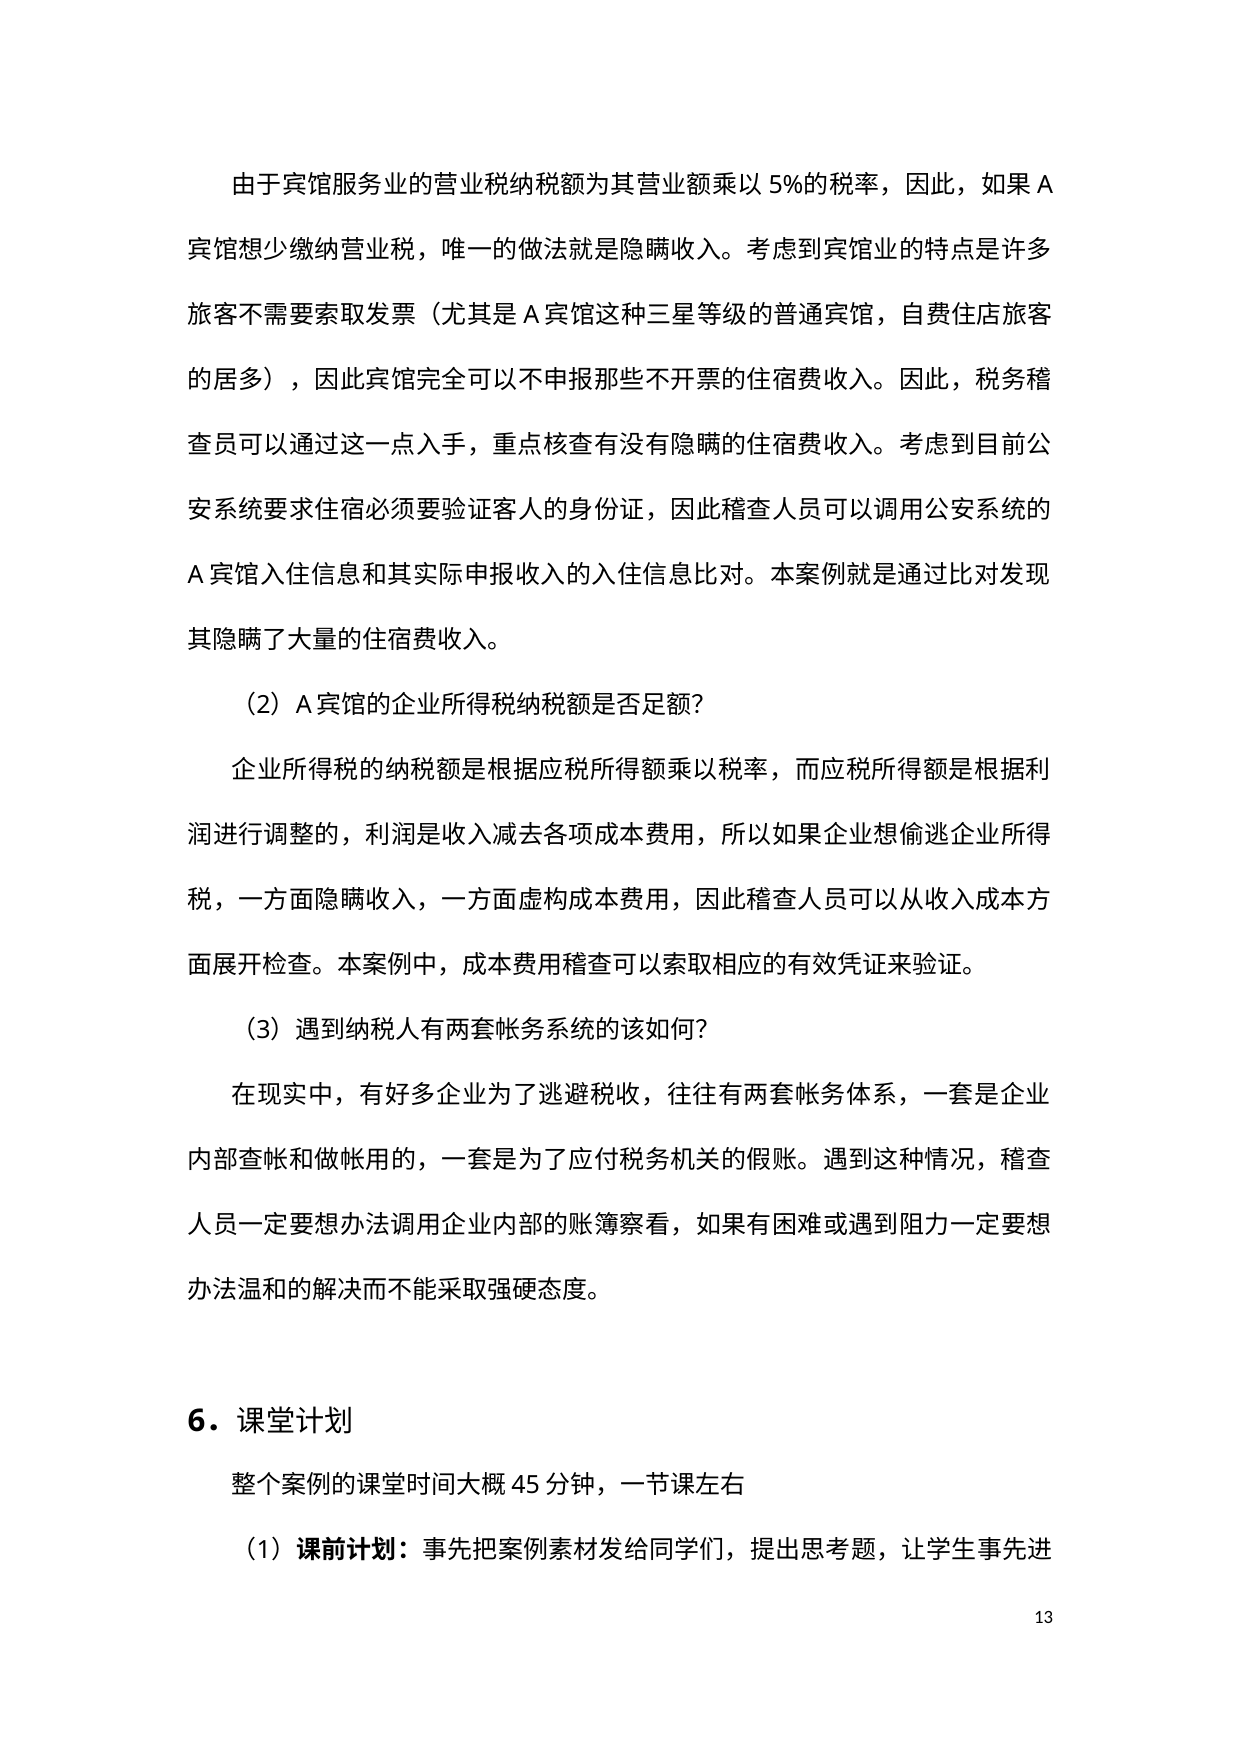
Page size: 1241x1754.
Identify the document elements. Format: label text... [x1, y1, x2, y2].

text 在现实中，有好多企业为了逃避税收，往往有两套帐务体系，一套是企业内部查帐和做帐用的，一套是为了应付税务机关的假账。遇到这种情况，稽查人员一定要想办法调用企业内部的账簿察看，如果有困难或遇到阻力一定要想办法温和的解决而不能采取强硬态度。 [187, 1060, 1053, 1320]
text 整个案例的课堂时间大概45分钟，一节课左右 [187, 1450, 1053, 1515]
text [187, 1515, 1053, 1580]
text 由于宾馆服务业的营业税纳税额为其营业额乘以5%的税率，因此，如果A宾馆想少缴纳营业税，唯一的做法就是隐瞒收入。考虑到宾馆业的特点是许多旅客不需要索取发票（尤其是A宾馆这种三星等级的普通宾馆，自费住店旅客的居多），因此宾馆完全可以不申报那些不开票的住宿费收入。因此，税务稽查员可以通过这一点入手，重点核查有没有隐瞒的住宿费收入。考虑到目前公安系统要求住宿必须要验证客人的身份证，因此稽查人员可以调用公安系统的A宾馆入住信息和其实际申报收入的入住信息比对。本案例就是通过比对发现其隐瞒了大量的住宿费收入。 [187, 150, 1053, 670]
text 6．课堂计划 [187, 1385, 1053, 1450]
text 企业所得税的纳税额是根据应税所得额乘以税率，而应税所得额是根据利润进行调整的，利润是收入减去各项成本费用，所以如果企业想偷逃企业所得税，一方面隐瞒收入，一方面虚构成本费用，因此稽查人员可以从收入成本方面展开检查。本案例中，成本费用稽查可以索取相应的有效凭证来验证。 [187, 735, 1053, 995]
text （2）A宾馆的企业所得税纳税额是否足额？ [187, 670, 1053, 735]
text （3）遇到纳税人有两套帐务系统的该如何？ [187, 995, 1053, 1060]
